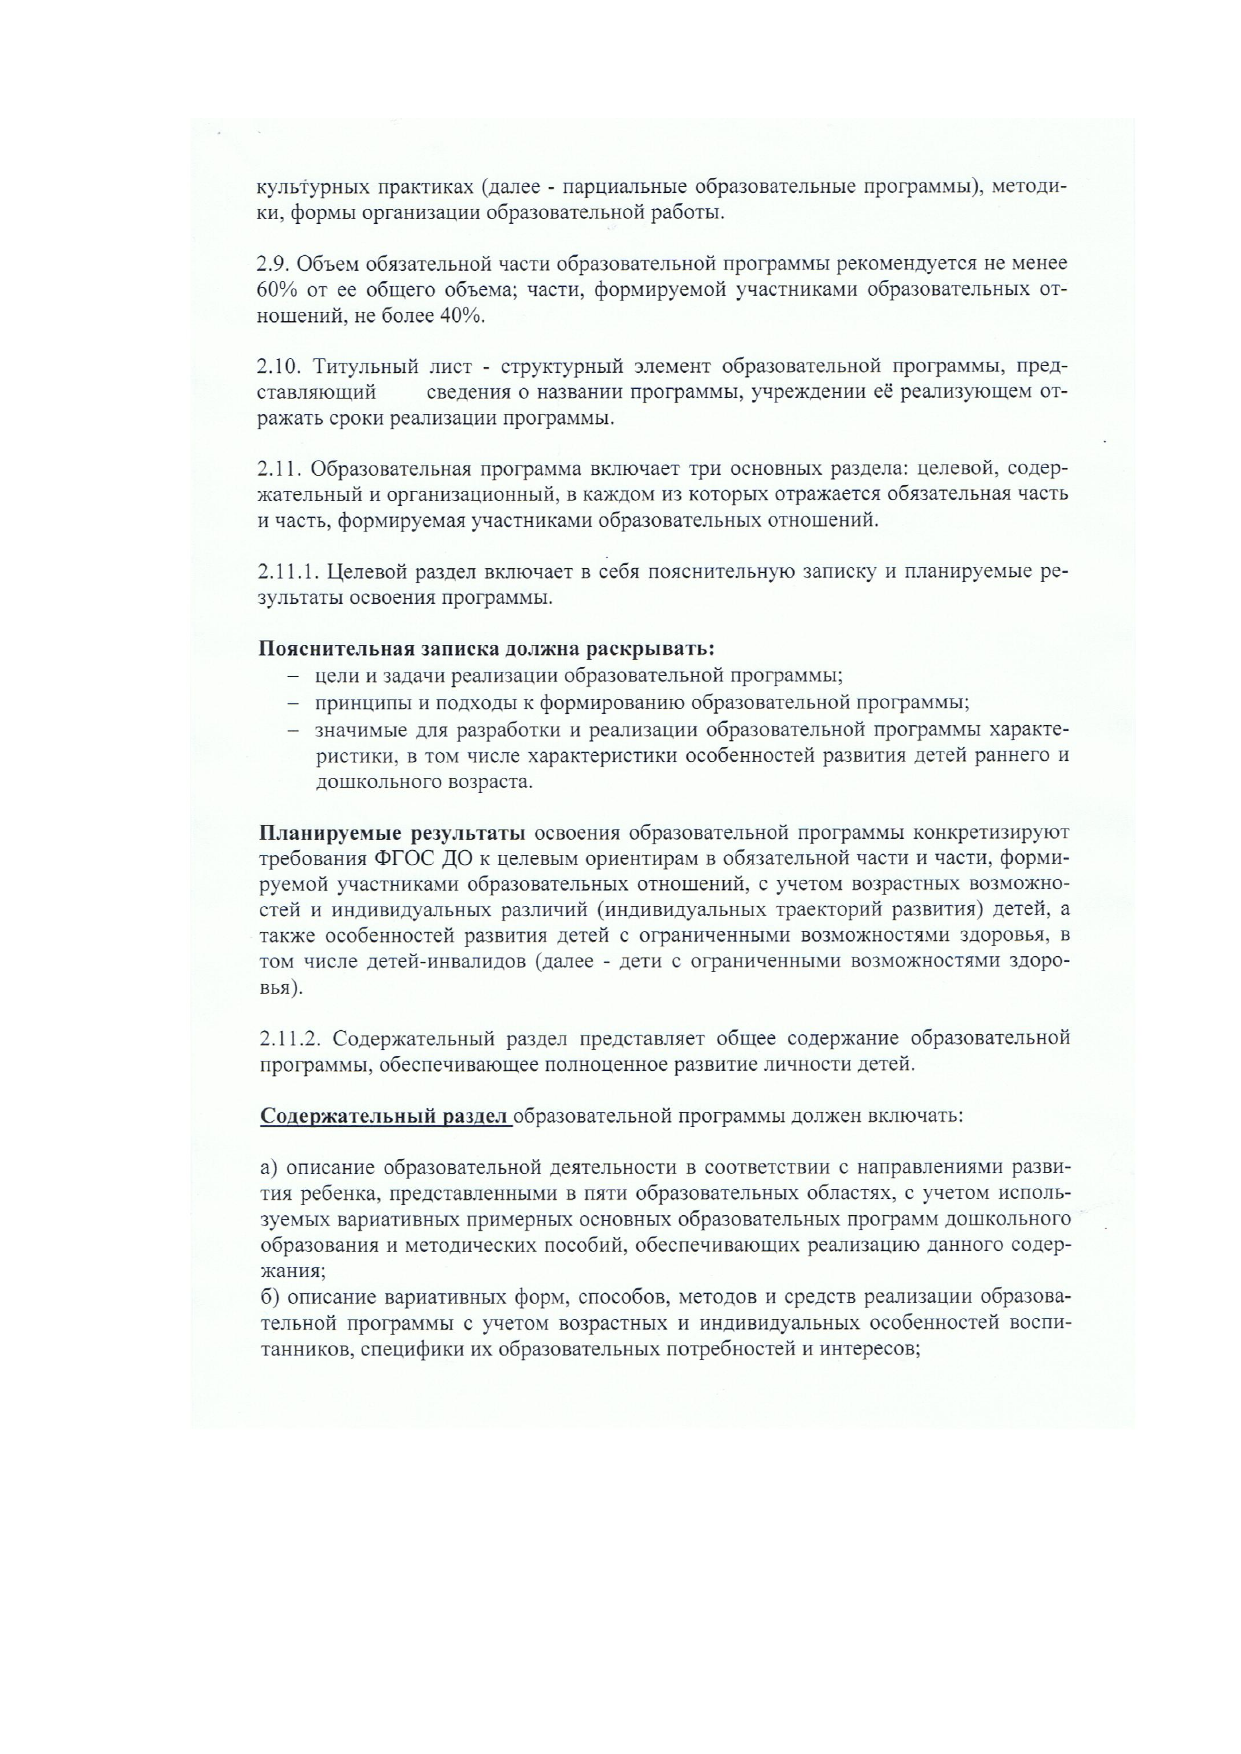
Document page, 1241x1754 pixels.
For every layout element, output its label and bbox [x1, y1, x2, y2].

picture [177, 118, 1152, 1458]
